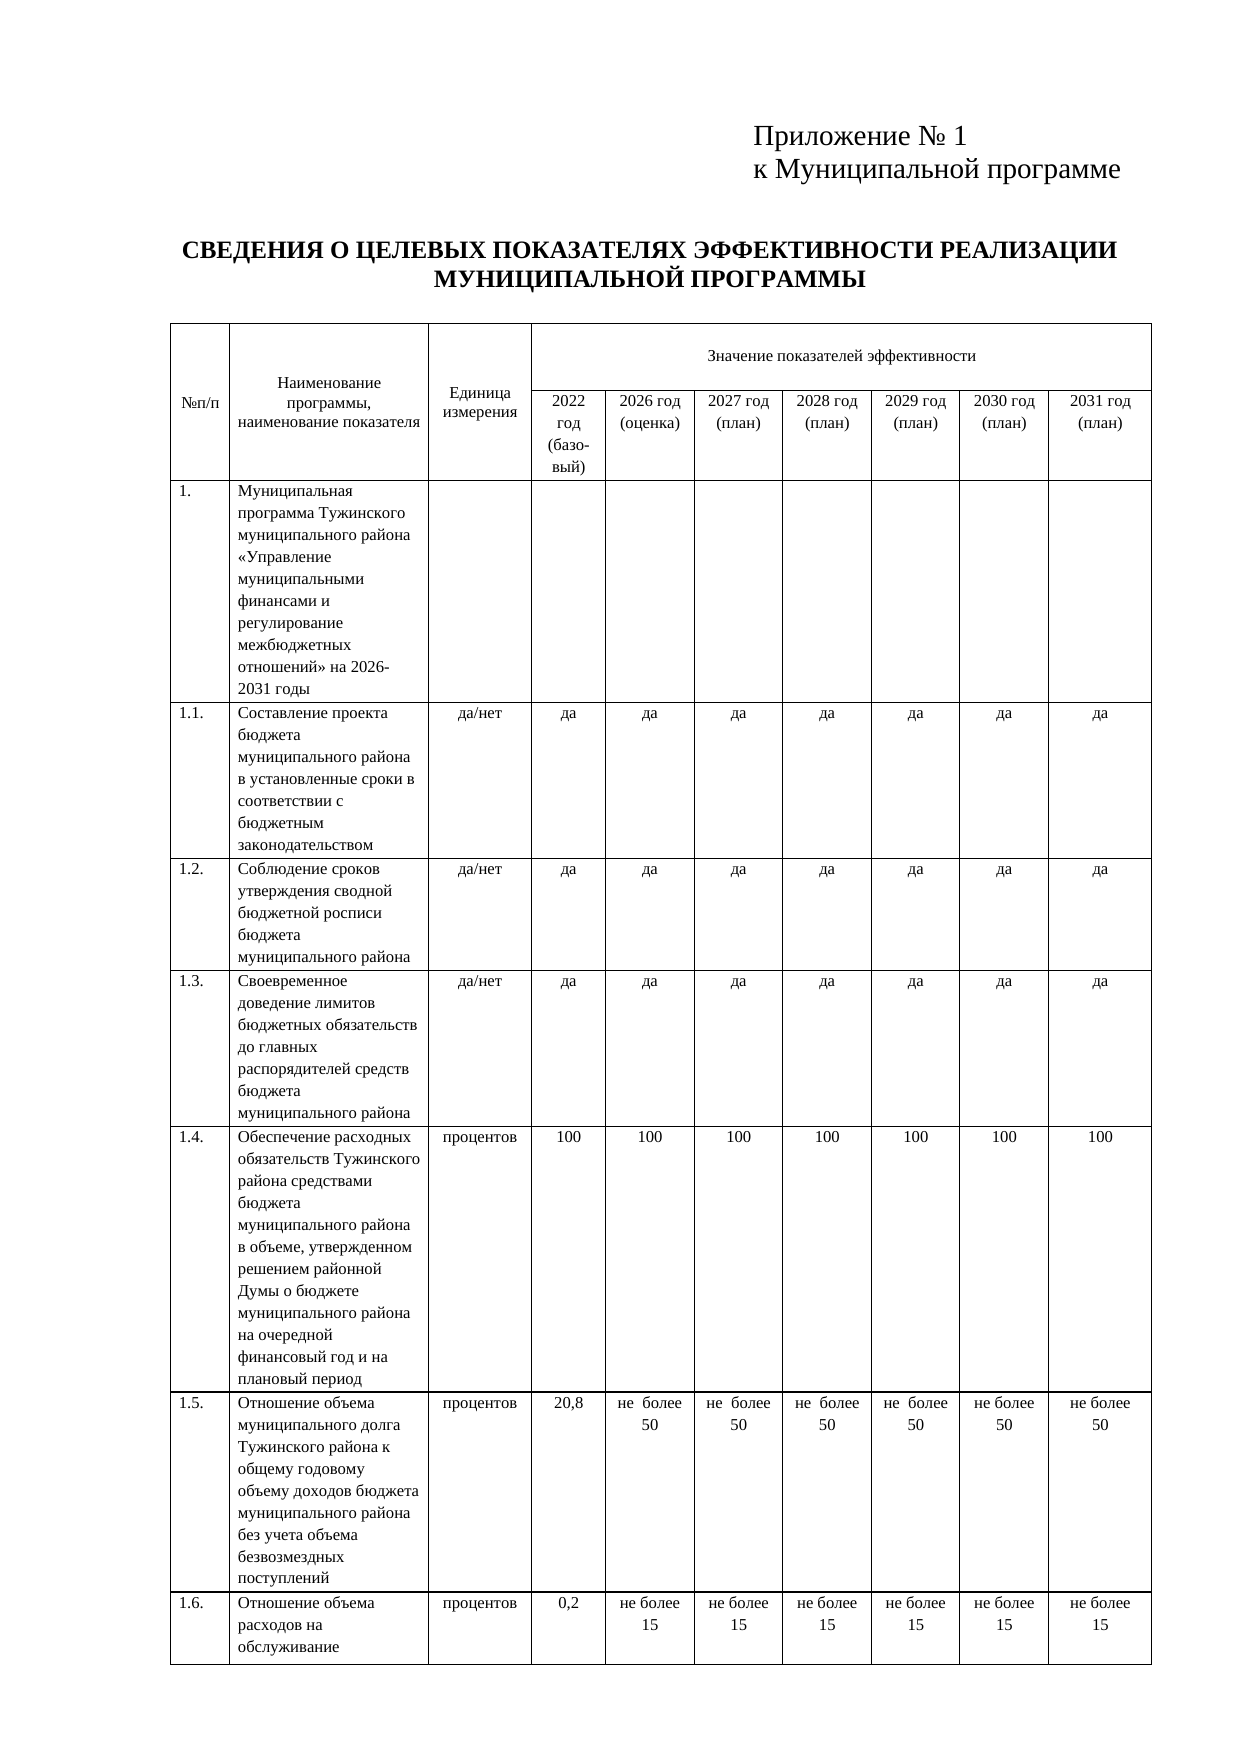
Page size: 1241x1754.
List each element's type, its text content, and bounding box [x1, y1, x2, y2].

table_cell да [532, 703, 605, 858]
table_cell 100 [960, 1127, 1048, 1391]
table_header №п/п [171, 324, 229, 480]
table_cell [783, 481, 871, 702]
table_cell 1.1. [171, 703, 229, 858]
table_cell не более 15 [872, 1593, 959, 1664]
table_cell 2026 год (оценка) [606, 391, 694, 480]
table_cell не более 50 [695, 1393, 782, 1591]
table_cell Обеспечение расходных обязательств Тужинского района средствами бюджета муниципального района в объеме, утвержденном решением районной Думы о бюджете муниципального района на очередной финансовый год и на плановый период [230, 1127, 428, 1391]
table_cell Составление проекта бюджета муниципального района в установленные сроки в соответствии с бюджетным законодательством [230, 703, 428, 858]
table_cell 20,8 [532, 1393, 605, 1591]
table_cell 1. [171, 481, 229, 702]
table_cell 1.3. [171, 971, 229, 1126]
table_cell да [872, 859, 959, 970]
table_cell [960, 481, 1048, 702]
table_cell да/нет [429, 971, 531, 1126]
table_cell 1.5. [171, 1393, 229, 1591]
table_cell да [783, 703, 871, 858]
table_cell не более 50 [960, 1393, 1048, 1591]
table_cell да [872, 971, 959, 1126]
table_cell да [1049, 859, 1151, 970]
table_cell 100 [872, 1127, 959, 1391]
table_cell не более 50 [606, 1393, 694, 1591]
table_cell не более 50 [872, 1393, 959, 1591]
table_cell 2030 год (план) [960, 391, 1048, 480]
table_cell Отношение объема муниципального долга Тужинского района к общему годовому объему доходов бюджета муниципального района без учета объема безвозмездных поступлений [230, 1393, 428, 1591]
table_cell да [695, 703, 782, 858]
table_cell 1.6. [171, 1593, 229, 1664]
table_cell 100 [606, 1127, 694, 1391]
table_cell 100 [532, 1127, 605, 1391]
table_cell да [1049, 971, 1151, 1126]
table_cell 2028 год (план) [783, 391, 871, 480]
text к Муниципальной программе [177, 152, 1122, 185]
table_cell да [695, 971, 782, 1126]
table_cell да [606, 971, 694, 1126]
table_cell [532, 481, 605, 702]
table_cell да [606, 703, 694, 858]
text МУНИЦИПАЛЬНОЙ ПРОГРАММЫ [177, 264, 1122, 293]
table_cell [429, 481, 531, 702]
table_cell Соблюдение сроков утверждения сводной бюджетной росписи бюджета муниципального района [230, 859, 428, 970]
table_cell 0,2 [532, 1593, 605, 1664]
table_cell 2027 год (план) [695, 391, 782, 480]
table_cell не более 50 [783, 1393, 871, 1591]
table_cell да/нет [429, 859, 531, 970]
table_cell не более 15 [1049, 1593, 1151, 1664]
table_cell процентов [429, 1127, 531, 1391]
text СВЕДЕНИЯ О ЦЕЛЕВЫХ ПОКАЗАТЕЛЯХ ЭФФЕКТИВНОСТИ РЕАЛИЗАЦИИ [177, 235, 1122, 264]
table_cell да [960, 703, 1048, 858]
table_cell [1049, 481, 1151, 702]
table_cell [872, 481, 959, 702]
table_cell да [872, 703, 959, 858]
table_header Значение показателей эффективности [532, 324, 1151, 390]
table_cell [695, 481, 782, 702]
table_cell 2029 год (план) [872, 391, 959, 480]
table_cell [606, 481, 694, 702]
table_cell не более 15 [695, 1593, 782, 1664]
table_cell Своевременное доведение лимитов бюджетных обязательств до главных распорядителей средств бюджета муниципального района [230, 971, 428, 1126]
table_cell 1.2. [171, 859, 229, 970]
table_cell да [532, 859, 605, 970]
table_cell 2022 год (базо-вый) [532, 391, 605, 480]
table_cell да [532, 971, 605, 1126]
table_cell да [695, 859, 782, 970]
table_cell да [783, 971, 871, 1126]
table_cell 100 [1049, 1127, 1151, 1391]
table_cell да/нет [429, 703, 531, 858]
table_cell 100 [695, 1127, 782, 1391]
table_cell Муниципальная программа Тужинского муниципального района «Управление муниципальными финансами и регулирование межбюджетных отношений» на 2026-2031 годы [230, 481, 428, 702]
table_cell не более 15 [783, 1593, 871, 1664]
table_cell процентов [429, 1593, 531, 1664]
table_cell 1.4. [171, 1127, 229, 1391]
table_cell 2031 год (план) [1049, 391, 1151, 480]
table_cell 100 [783, 1127, 871, 1391]
text Приложение № 1 [177, 118, 1122, 152]
table_header Наименование программы, наименование показателя [230, 324, 428, 480]
table_cell да [1049, 703, 1151, 858]
table_cell не более 15 [606, 1593, 694, 1664]
table_cell да [606, 859, 694, 970]
table_cell не более 15 [960, 1593, 1048, 1664]
table_cell да [783, 859, 871, 970]
table_header Единица измерения [429, 324, 531, 480]
table_cell процентов [429, 1393, 531, 1591]
table_cell да [960, 971, 1048, 1126]
table_cell не более 50 [1049, 1393, 1151, 1591]
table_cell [230, 1593, 428, 1664]
table_cell да [960, 859, 1048, 970]
